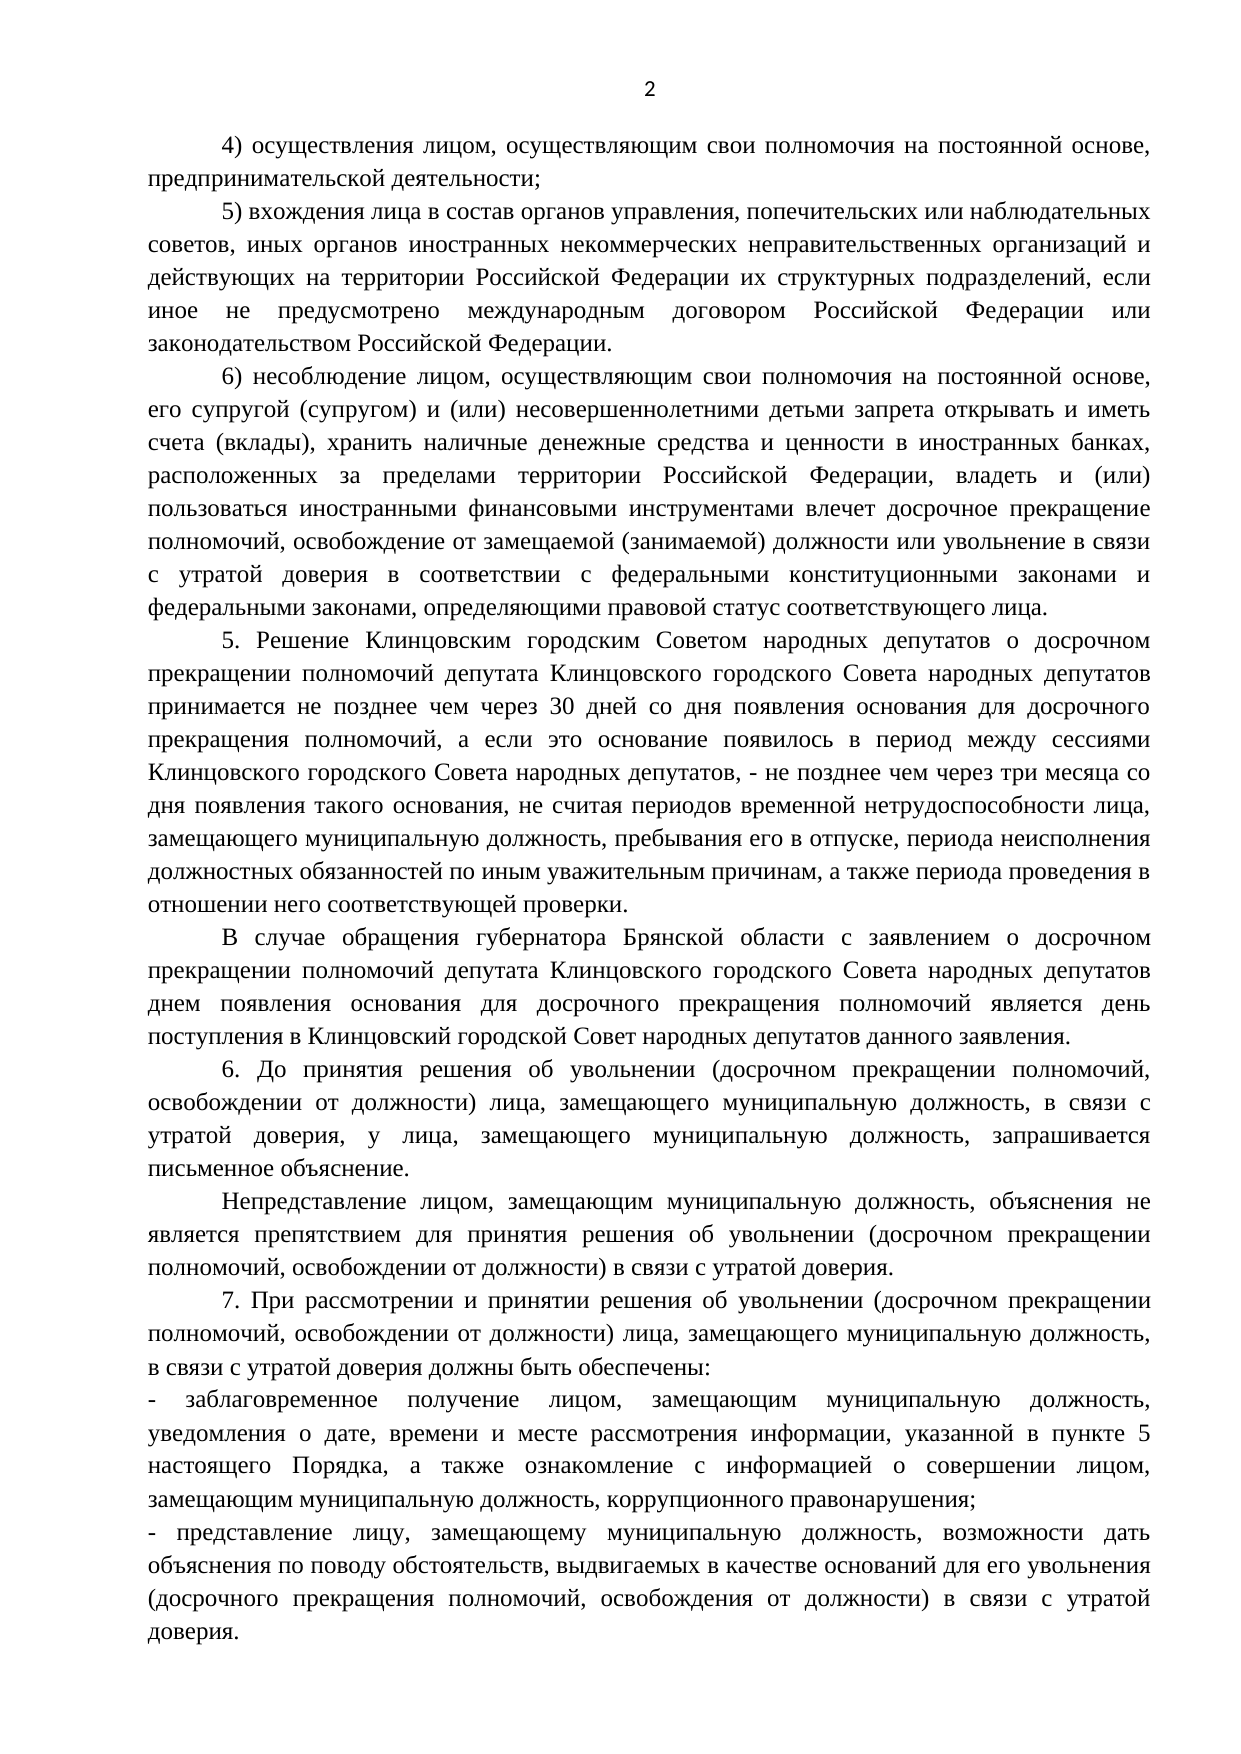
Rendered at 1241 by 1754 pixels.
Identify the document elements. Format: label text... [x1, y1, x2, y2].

text 6. До принятия решения об увольнении (досрочном прекращении полномочий, освобождении от должности) лица, замещающего муниципальную должность, в связи с утратой доверия, у лица, замещающего муниципальную должность, запрашивается письменное объяснение. [148, 1054, 1152, 1182]
text 5) вхождения лица в состав органов управления, попечительских или наблюдательных советов, иных органов иностранных некоммерческих неправительственных организаций и действующих на территории Российской Федерации их структурных подразделений, если иное не предусмотрено международным договором Российской Федерации или законодательством Российской Федерации. [148, 196, 1152, 357]
text - заблаговременное получение лицом, замещающим муниципальную должность, уведомления о дате, времени и месте рассмотрения информации, указанной в пункте 5 настоящего Порядка, а также ознакомление с информацией о совершении лицом, замещающим муниципальную должность, коррупционного правонарушения; [148, 1384, 1152, 1512]
text 5. Решение Клинцовским городским Советом народных депутатов о досрочном прекращении полномочий депутата Клинцовского городского Совета народных депутатов принимается не позднее чем через 30 дней со дня появления основания для досрочного прекращения полномочий, а если это основание появилось в период между сессиями Клинцовского городского Совета народных депутатов, - не позднее чем через три месяца со дня появления такого основания, не считая периодов временной нетрудоспособности лица, замещающего муниципальную должность, пребывания его в отпуске, периода неисполнения должностных обязанностей по иным уважительным причинам, а также периода проведения в отношении него соответствующей проверки. [148, 625, 1152, 918]
text 7. При рассмотрении и принятии решения об увольнении (досрочном прекращении полномочий, освобождении от должности) лица, замещающего муниципальную должность, в связи с утратой доверия должны быть обеспечены: [148, 1286, 1152, 1380]
text 6) несоблюдение лицом, осуществляющим свои полномочия на постоянной основе, его супругой (супругом) и (или) несовершеннолетними детьми запрета открывать и иметь счета (вклады), хранить наличные денежные средства и ценности в иностранных банках, расположенных за пределами территории Российской Федерации, владеть и (или) пользоваться иностранными финансовыми инструментами влечет досрочное прекращение полномочий, освобождение от замещаемой (занимаемой) должности или увольнение в связи с утратой доверия в соответствии с федеральными конституционными законами и федеральными законами, определяющими правовой статус соответствующего лица. [148, 361, 1152, 621]
text 4) осуществления лицом, осуществляющим свои полномочия на постоянной основе, предпринимательской деятельности; [148, 130, 1152, 192]
text - представление лицу, замещающему муниципальную должность, возможности дать объяснения по поводу обстоятельств, выдвигаемых в качестве оснований для его увольнения (досрочного прекращения полномочий, освобождения от должности) в связи с утратой доверия. [148, 1517, 1152, 1644]
text В случае обращения губернатора Брянской области с заявлением о досрочном прекращении полномочий депутата Клинцовского городского Совета народных депутатов днем появления основания для досрочного прекращения полномочий является день поступления в Клинцовский городской Совет народных депутатов данного заявления. [148, 922, 1152, 1050]
text Непредставление лицом, замещающим муниципальную должность, объяснения не является препятствием для принятия решения об увольнении (досрочном прекращении полномочий, освобождении от должности) в связи с утратой доверия. [148, 1186, 1152, 1281]
